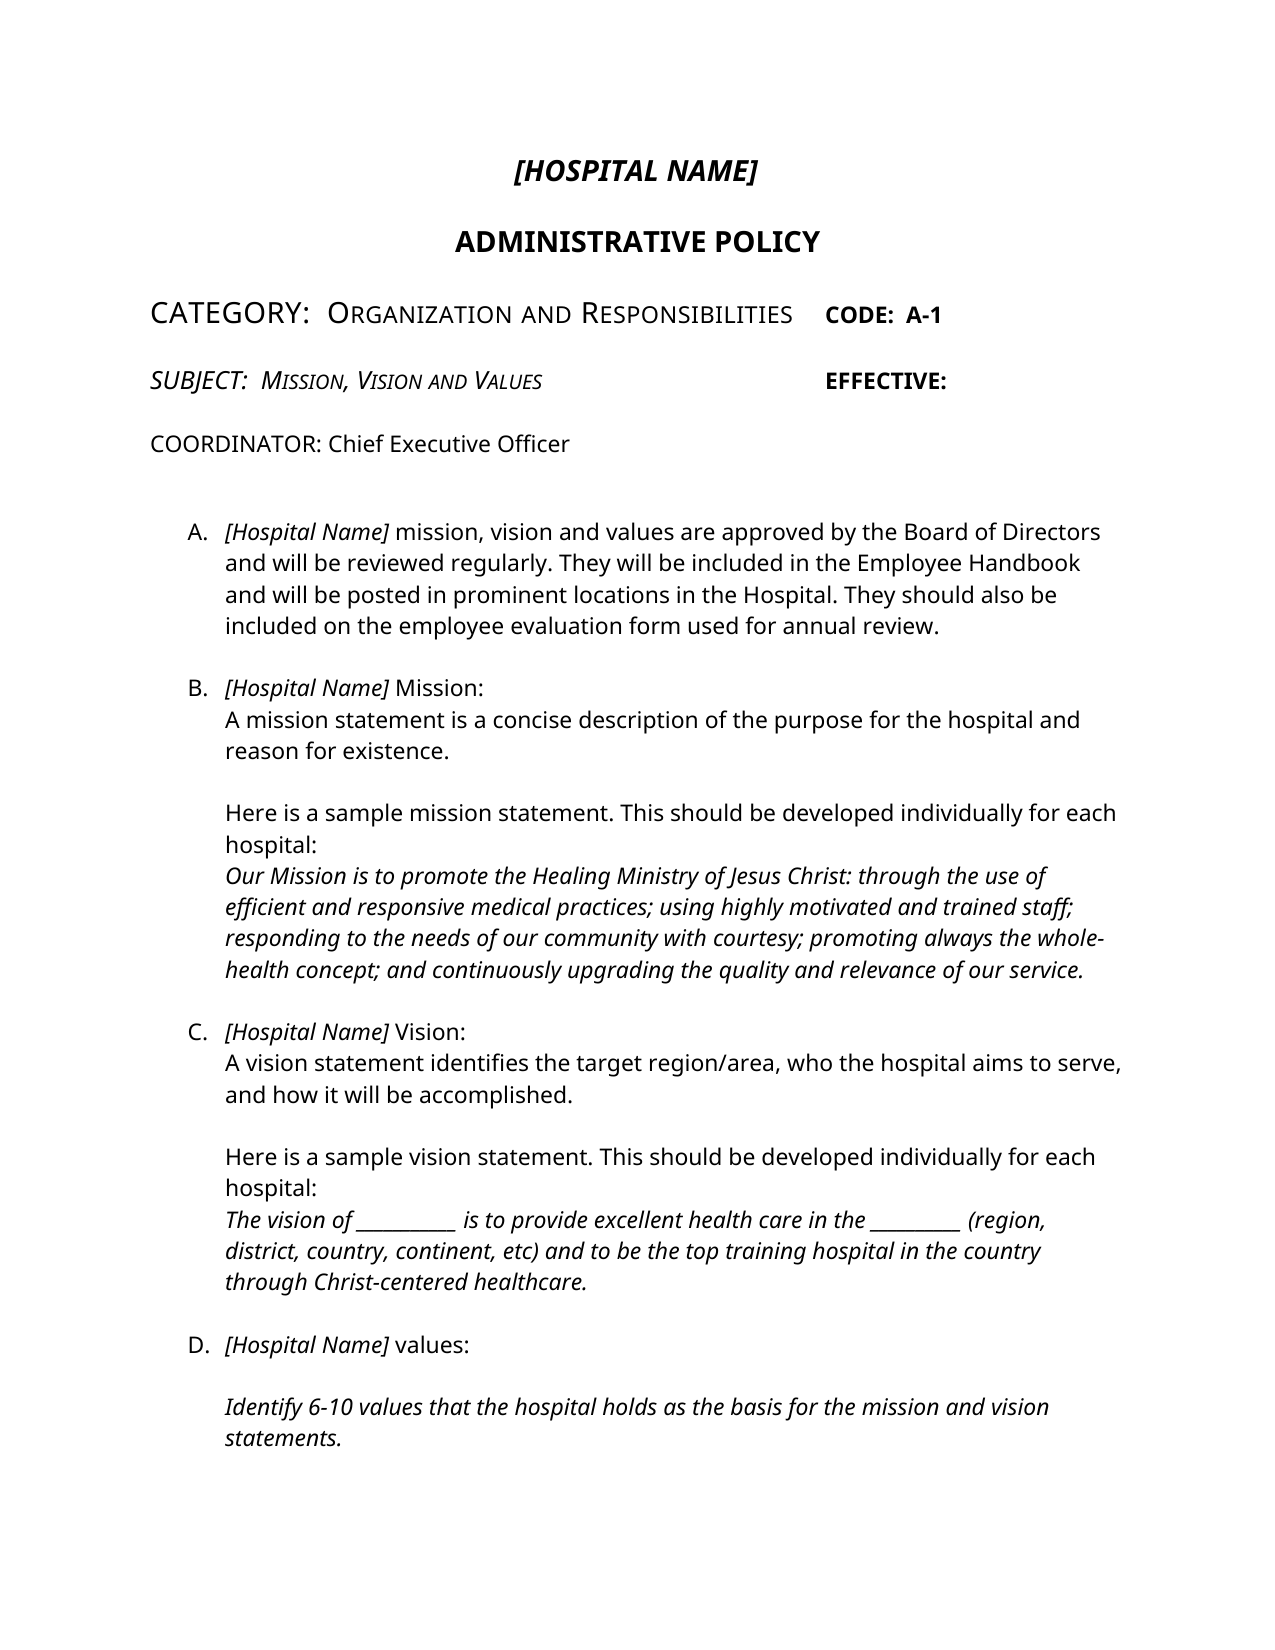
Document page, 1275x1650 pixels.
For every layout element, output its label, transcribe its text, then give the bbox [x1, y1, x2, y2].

text Here is a sample mission statement. This should be developed individually for each hospital: [225, 797, 1125, 860]
text Here is a sample vision statement. This should be developed individually for each hospital: [225, 1141, 1125, 1204]
list [Hospital Name] values: [187, 1329, 1125, 1360]
text [HOSPITAL NAME] [150, 150, 1125, 190]
text Our Mission is to promote the Healing Ministry of Jesus Christ: through the use of efficient and responsive medical practices; using highly motivated and trained staff; responding to the needs of our community with courtesy; promoting always the whole-health concept; and continuously upgrading the quality and relevance of our service. [225, 860, 1125, 985]
list [Hospital Name] Mission: [187, 672, 1125, 704]
list A vision statement identifies the target region/area, who the hospital aims to serve, and how it will be accomplished. [225, 1047, 1125, 1110]
text The vision of ___________ is to provide excellent health care in the __________ (region, district, country, continent, etc) and to be the top training hospital in the country through Christ-centered healthcare. [225, 1204, 1125, 1297]
text Identify 6-10 values that the hospital holds as the basis for the mission and vision statements. [225, 1391, 1125, 1454]
list [Hospital Name] Vision: [187, 1016, 1125, 1047]
text CATEGORY: Organization and Responsibilities CODE: A-1 [150, 292, 1125, 332]
text COORDINATOR: Chief Executive Officer [150, 428, 1125, 459]
text SUBJECT: Mission, Vision and Values EFFECTIVE: [150, 363, 1125, 397]
text A mission statement is a concise description of the purpose for the hospital and reason for existence. [225, 704, 1125, 766]
text ADMINISTRATIVE POLICY [150, 221, 1125, 261]
list [Hospital Name] mission, vision and values are approved by the Board of Directors and will be reviewed regularly. They will be included in the Employee Handbook and will be posted in prominent locations in the Hospital. They should also be included on the employee evaluation form used for annual review. [187, 516, 1125, 641]
